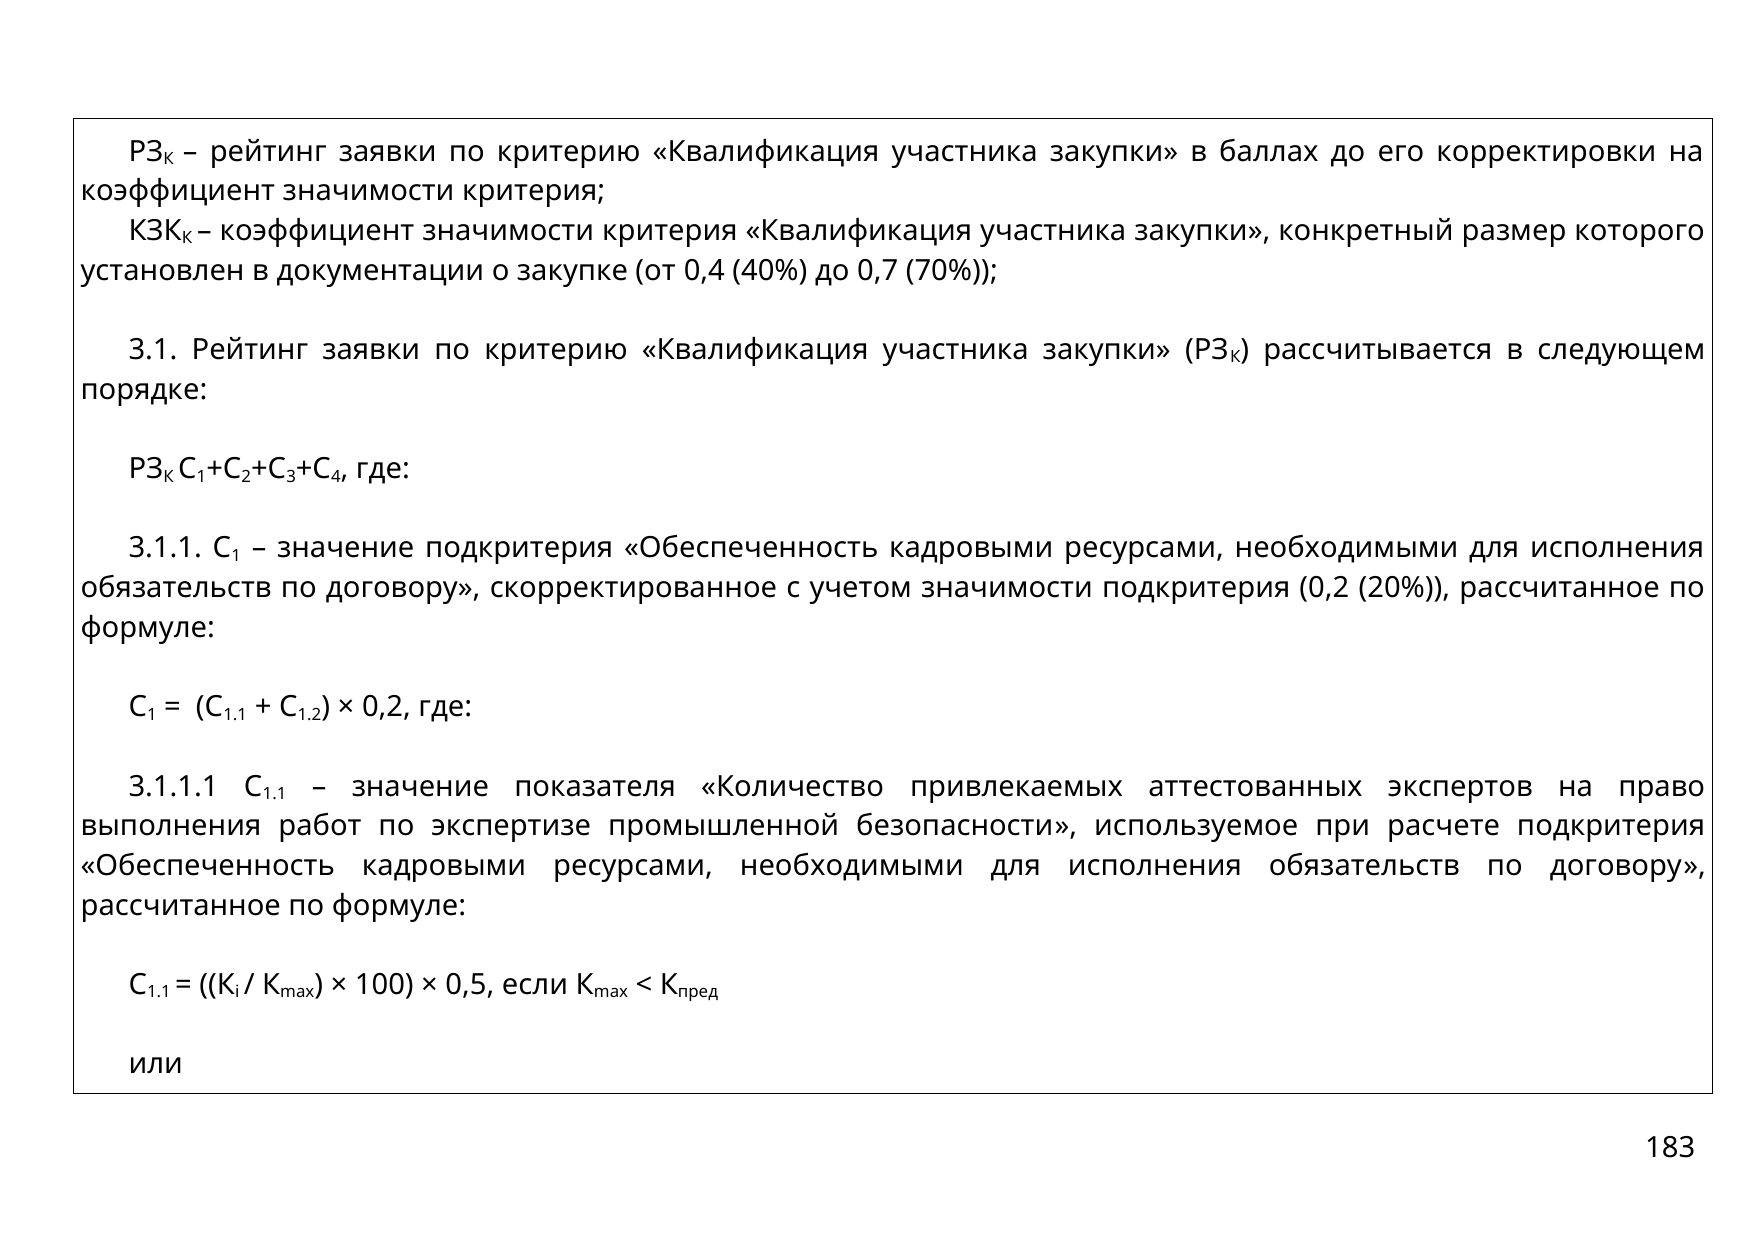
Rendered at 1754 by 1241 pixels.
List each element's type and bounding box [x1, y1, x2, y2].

table_cell [74, 119, 1712, 1093]
